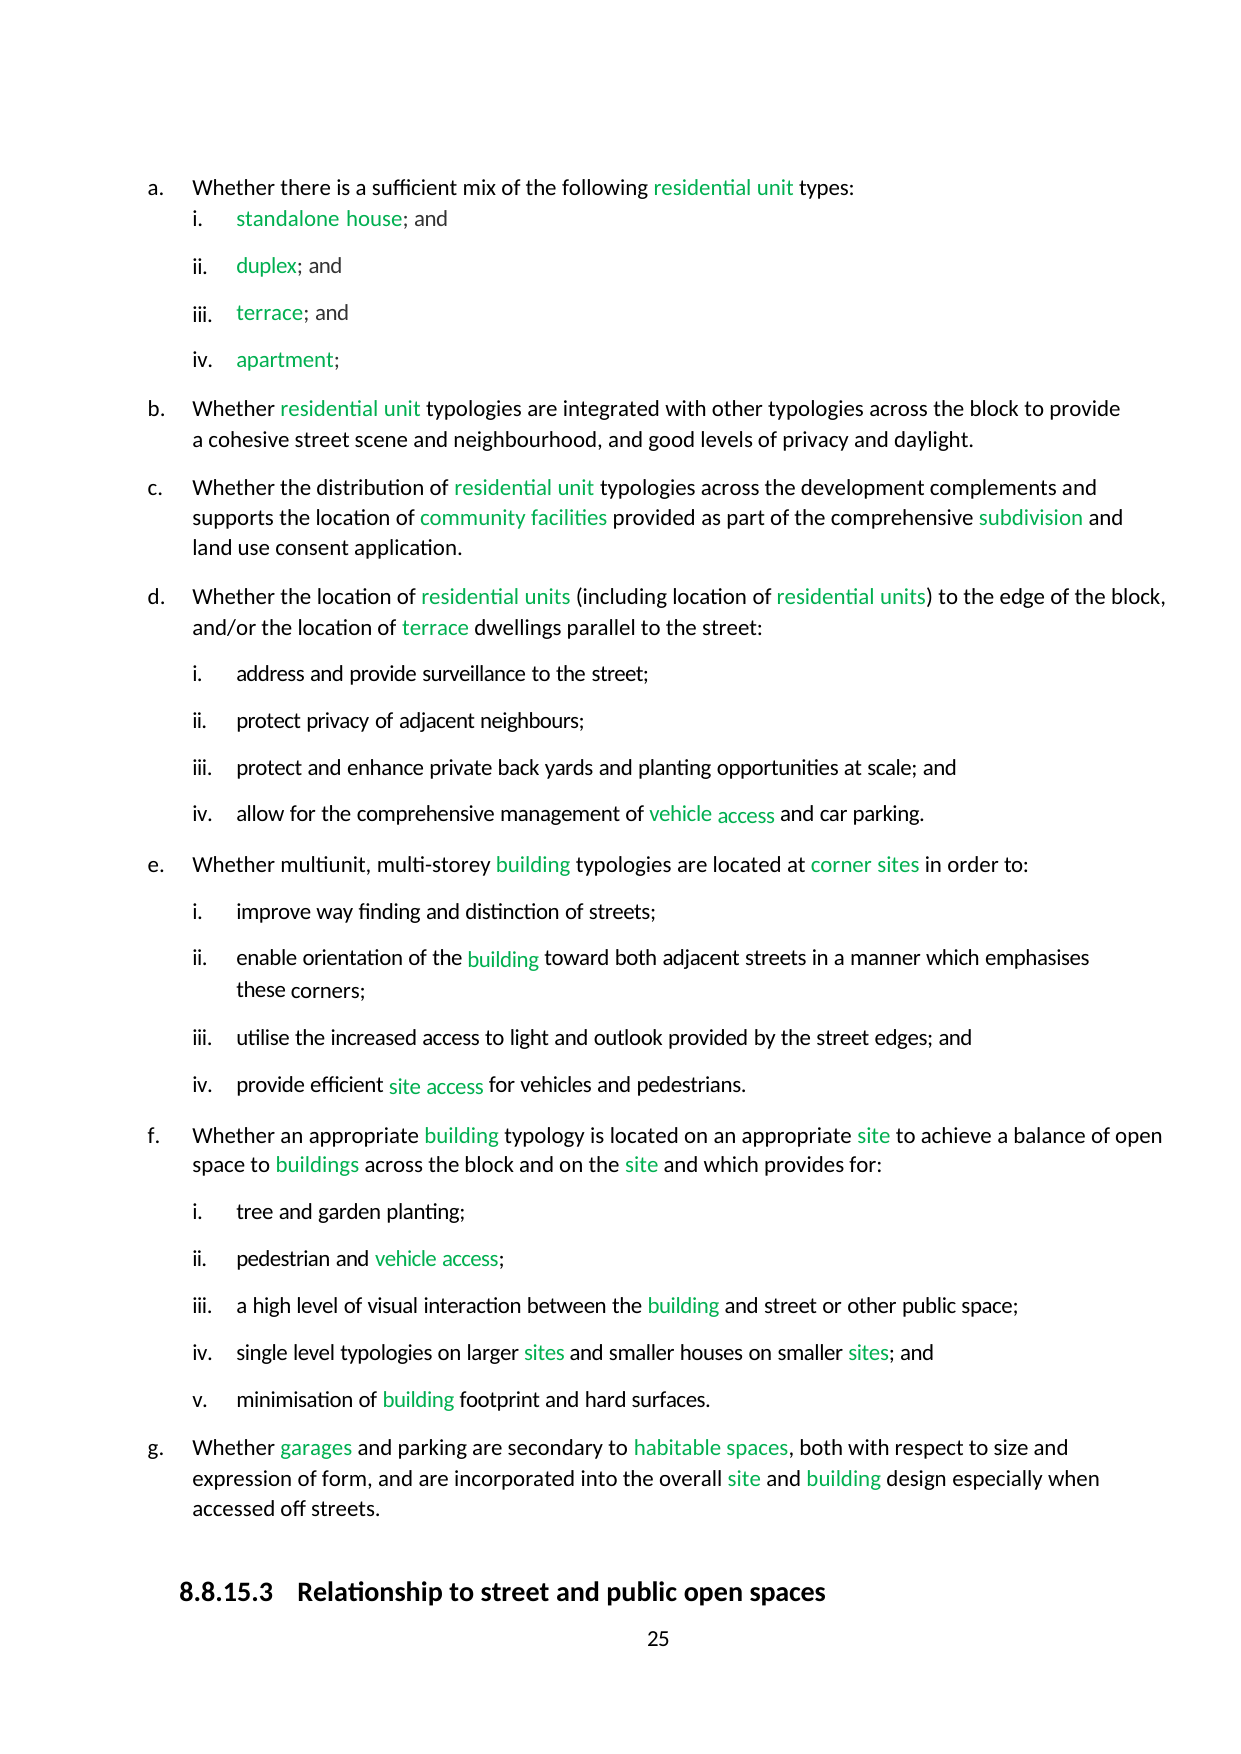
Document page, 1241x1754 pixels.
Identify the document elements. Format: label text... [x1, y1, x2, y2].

list a high level of visual interaction between the building and street or other public space; [192, 1291, 1182, 1319]
list single level typologies on larger sites and smaller houses on smaller sites; and [192, 1338, 1182, 1366]
list minimisation of building footprint and hard surfaces. [192, 1385, 1182, 1413]
list protect and enhance private back yards and planting opportunities at scale; and [192, 753, 1182, 781]
list Whether residential unit typologies are integrated with other typologies across the block to provide a cohesive street scene and neighbourhood, and good levels of privacy and daylight. [147, 394, 1136, 453]
list Whether the location of residential units (including location of residential units) to the edge of the block, and/or the location of terrace dwellings parallel to the street: [147, 582, 1167, 641]
list standalone house; and [192, 204, 1182, 232]
list Whether garages and parking are secondary to habitable spaces, both with respect to size and expression of form, and are incorporated into the overall site and building design especially when accessed off streets. [147, 1433, 1101, 1522]
list protect privacy of adjacent neighbours; [192, 706, 1182, 734]
subtitle Relationship to street and public open spaces [179, 1574, 1182, 1608]
list duplex; and [192, 251, 1182, 281]
list terrace; and [192, 298, 1182, 328]
list pedestrian and vehicle access; [192, 1244, 1182, 1272]
list improve way finding and distinction of streets; [192, 897, 1182, 925]
list utilise the increased access to light and outlook provided by the street edges; and [192, 1023, 1182, 1051]
list tree and garden planting; [192, 1197, 1182, 1225]
list provide efficient site access for vehicles and pedestrians. [192, 1070, 1182, 1100]
list Whether the distribution of residential unit typologies across the development complements and supports the location of community facilities provided as part of the comprehensive subdivision and land use consent application. [147, 473, 1125, 561]
list Whether an appropriate building typology is located on an appropriate site to achieve a balance of open space to buildings across the block and on the site and which provides for: [147, 1121, 1163, 1178]
list address and provide surveillance to the street; [192, 659, 1182, 687]
list allow for the comprehensive management of vehicle access and car parking. [192, 799, 1182, 829]
list apartment; [192, 345, 1182, 373]
list enable orientation of the building toward both adjacent streets in a manner which emphasises these corners; [192, 943, 1133, 1004]
list Whether multiunit, multi-storey building typologies are located at corner sites in order to: [147, 850, 1182, 878]
list Whether there is a sufficient mix of the following residential unit types: [147, 173, 1182, 201]
